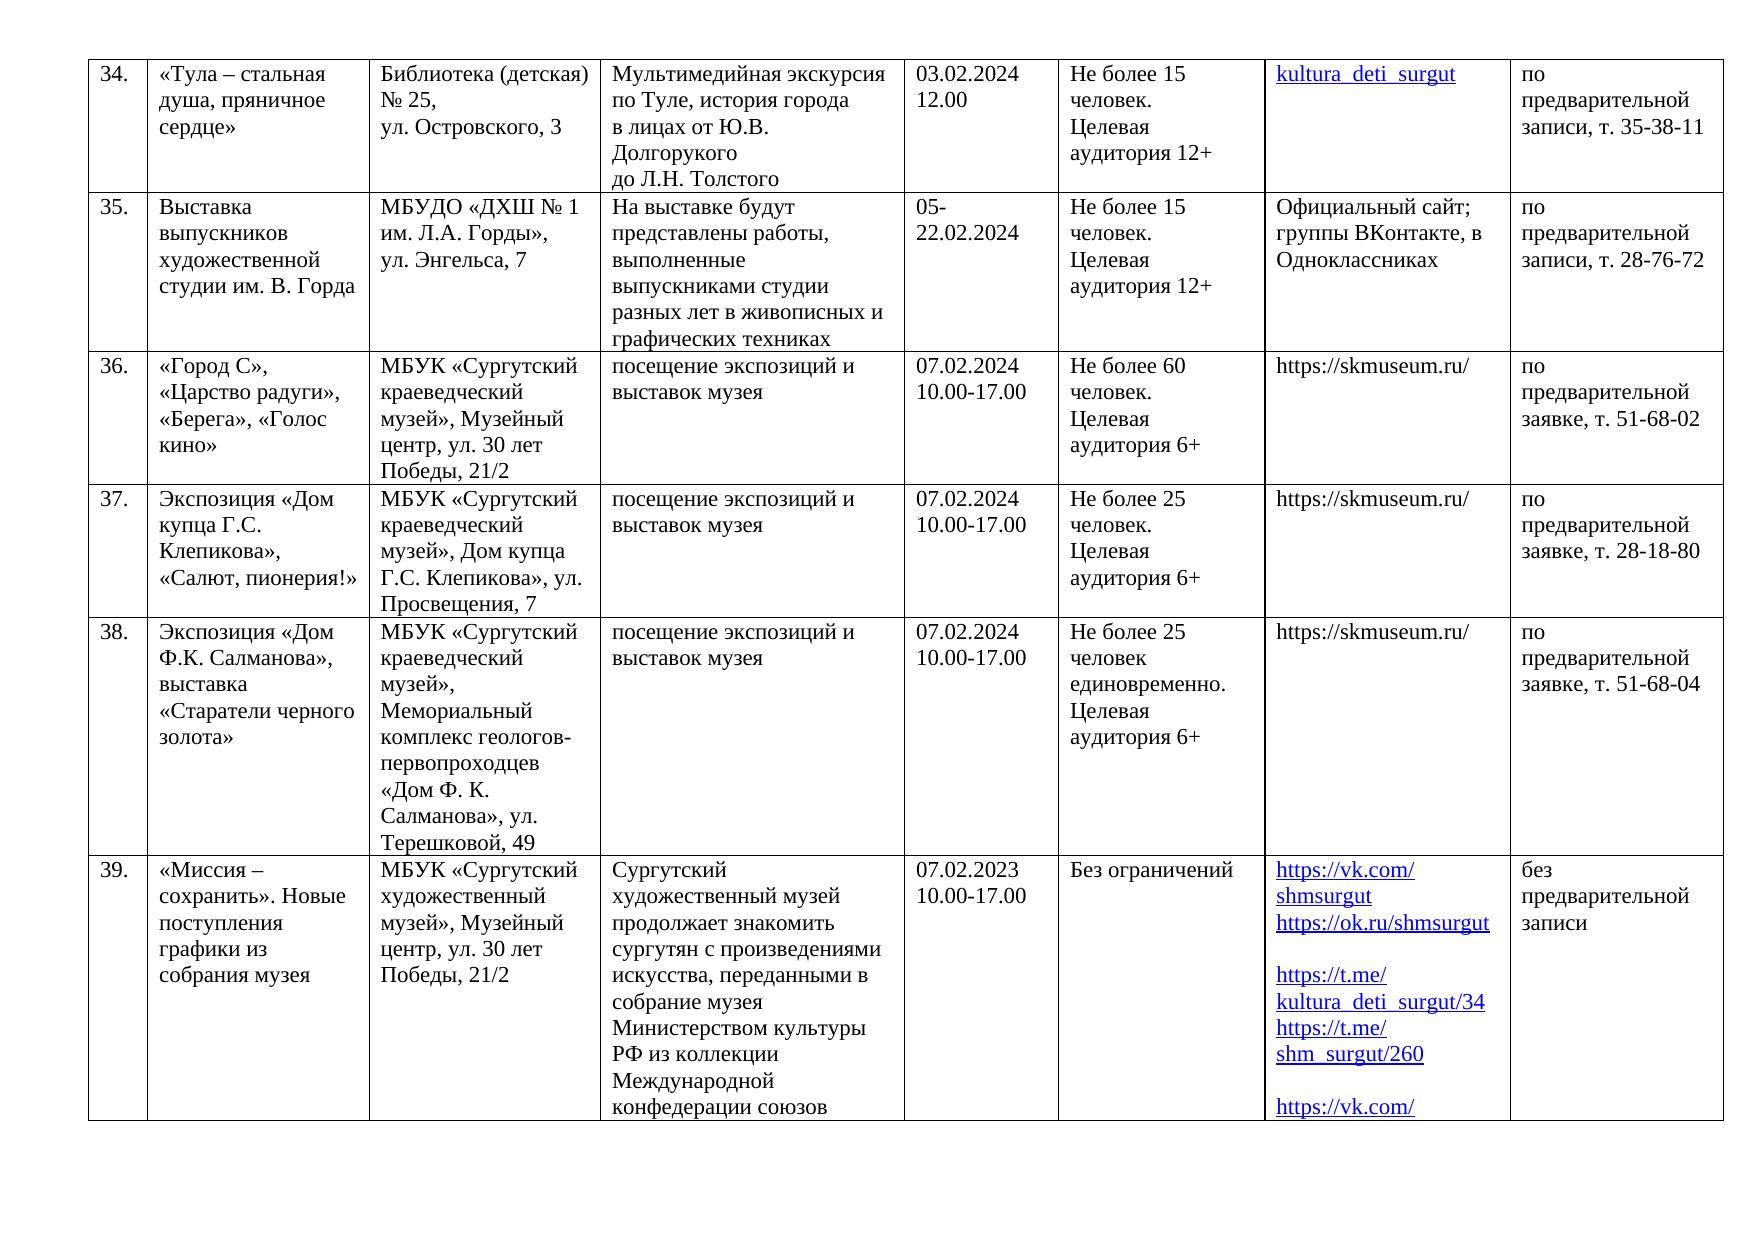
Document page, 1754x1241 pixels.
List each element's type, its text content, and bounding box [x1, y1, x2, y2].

table_cell посещение экспозиций и выставок музея [601, 485, 904, 617]
table_cell [89, 193, 147, 351]
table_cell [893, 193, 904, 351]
table_cell https://skmuseum.ru/ [1266, 485, 1510, 617]
table_cell Выставка выпускников художественной студии им. В. Горда [148, 193, 369, 351]
table_cell по предварительной заявке, т. 51-68-02 [1511, 352, 1723, 484]
table_cell Без ограничений [1059, 856, 1264, 1119]
table_cell 07.02.2024 10.00-17.00 [905, 618, 1058, 855]
table_cell МБУК «Сургутский краеведческий музей», Дом купца Г.С. Клепикова», ул. Просвещения, 7 [370, 485, 600, 617]
table_cell 03.02.2024 12.00 [905, 60, 1058, 192]
table_cell «Тула – стальная душа, пряничное сердце» [148, 60, 369, 192]
table_cell по предварительной заявке, т. 51-68-04 [1511, 618, 1723, 855]
table_cell Не более 15 человек. Целевая аудитория 12+ [1059, 60, 1264, 192]
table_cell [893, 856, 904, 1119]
table_cell по предварительной заявке, т. 28-18-80 [1511, 485, 1723, 617]
table_cell https://skmuseum.ru/ [1266, 618, 1510, 855]
table_cell МБУК «Сургутский краеведческий музей», Музейный центр, ул. 30 лет Победы, 21/2 [370, 352, 600, 484]
table_cell [89, 856, 147, 1119]
table_cell 07.02.2024 10.00-17.00 [905, 485, 1058, 617]
table_cell Не более 60 человек. Целевая аудитория 6+ [1059, 352, 1264, 484]
table_cell МБУК «Сургутский краеведческий музей», Мемориальный комплекс геологов-первопроходцев «Дом Ф. К. Салманова», ул. Терешковой, 49 [370, 618, 600, 855]
table_cell [89, 60, 147, 192]
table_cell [1266, 856, 1510, 1119]
table_cell по предварительной записи, т. 35-38-11 [1511, 60, 1723, 192]
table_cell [905, 856, 1058, 1119]
table_cell по предварительной записи, т. 28-76-72 [1511, 193, 1723, 351]
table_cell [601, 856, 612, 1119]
table_cell Библиотека (детская) № 25, ул. Островского, 3 [370, 60, 600, 192]
table_cell «Город С», «Царство радуги», «Берега», «Голос кино» [148, 352, 369, 484]
table_cell 07.02.2024 10.00-17.00 [905, 352, 1058, 484]
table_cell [148, 856, 369, 1119]
table_cell [89, 485, 147, 617]
table_cell Не более 25 человек. Целевая аудитория 6+ [1059, 485, 1264, 617]
table_cell Мультимедийная экскурсия по Туле, история города в лицах от Ю.В. Долгорукого до Л.Н. Толстого [601, 60, 904, 192]
table_cell kultura_deti_surgut [1266, 60, 1510, 192]
table_cell посещение экспозиций и выставок музея [601, 352, 904, 484]
table_cell [89, 618, 147, 855]
table_cell Официальный сайт; группы ВКонтакте, в Одноклассниках [1266, 193, 1510, 351]
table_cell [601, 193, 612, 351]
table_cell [370, 856, 600, 1119]
table_cell Экспозиция «Дом купца Г.С. Клепикова», «Салют, пионерия!» [148, 485, 369, 617]
table_cell https://skmuseum.ru/ [1266, 352, 1510, 484]
table_cell Не более 15 человек. Целевая аудитория 12+ [1059, 193, 1264, 351]
table_cell 05-22.02.2024 [905, 193, 1058, 351]
table_cell МБУДО «ДХШ № 1 им. Л.А. Горды», ул. Энгельса, 7 [370, 193, 600, 351]
table_cell Экспозиция «Дом Ф.К. Салманова», выставка «Старатели черного золота» [148, 618, 369, 855]
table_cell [1511, 856, 1723, 1119]
table_cell посещение экспозиций и выставок музея [601, 618, 904, 855]
table_cell Не более 25 человек единовременно. Целевая аудитория 6+ [1059, 618, 1264, 855]
table_cell [89, 352, 147, 484]
